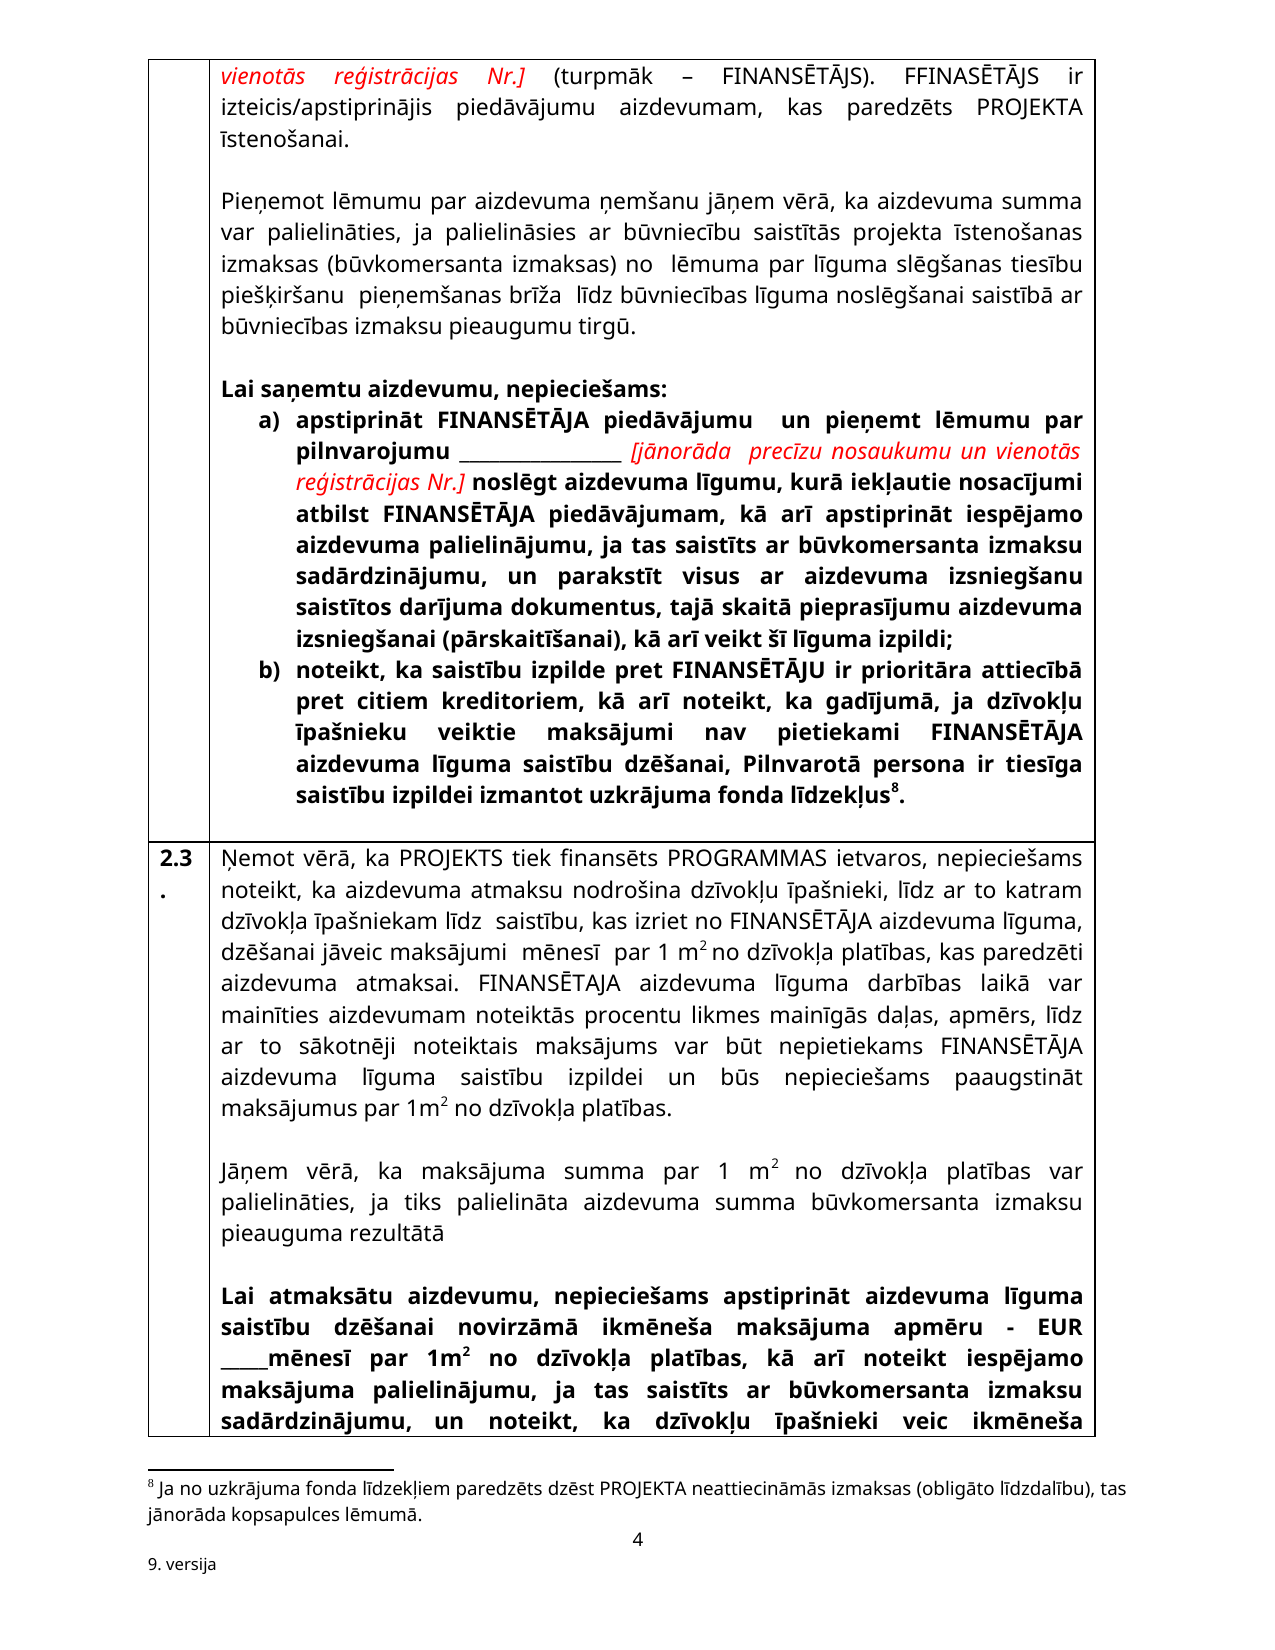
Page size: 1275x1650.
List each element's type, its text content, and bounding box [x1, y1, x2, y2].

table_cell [210, 874, 1094, 1436]
table_cell 2.3. [149, 874, 209, 1436]
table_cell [210, 60, 1094, 873]
table_cell 2.2. [149, 60, 209, 873]
